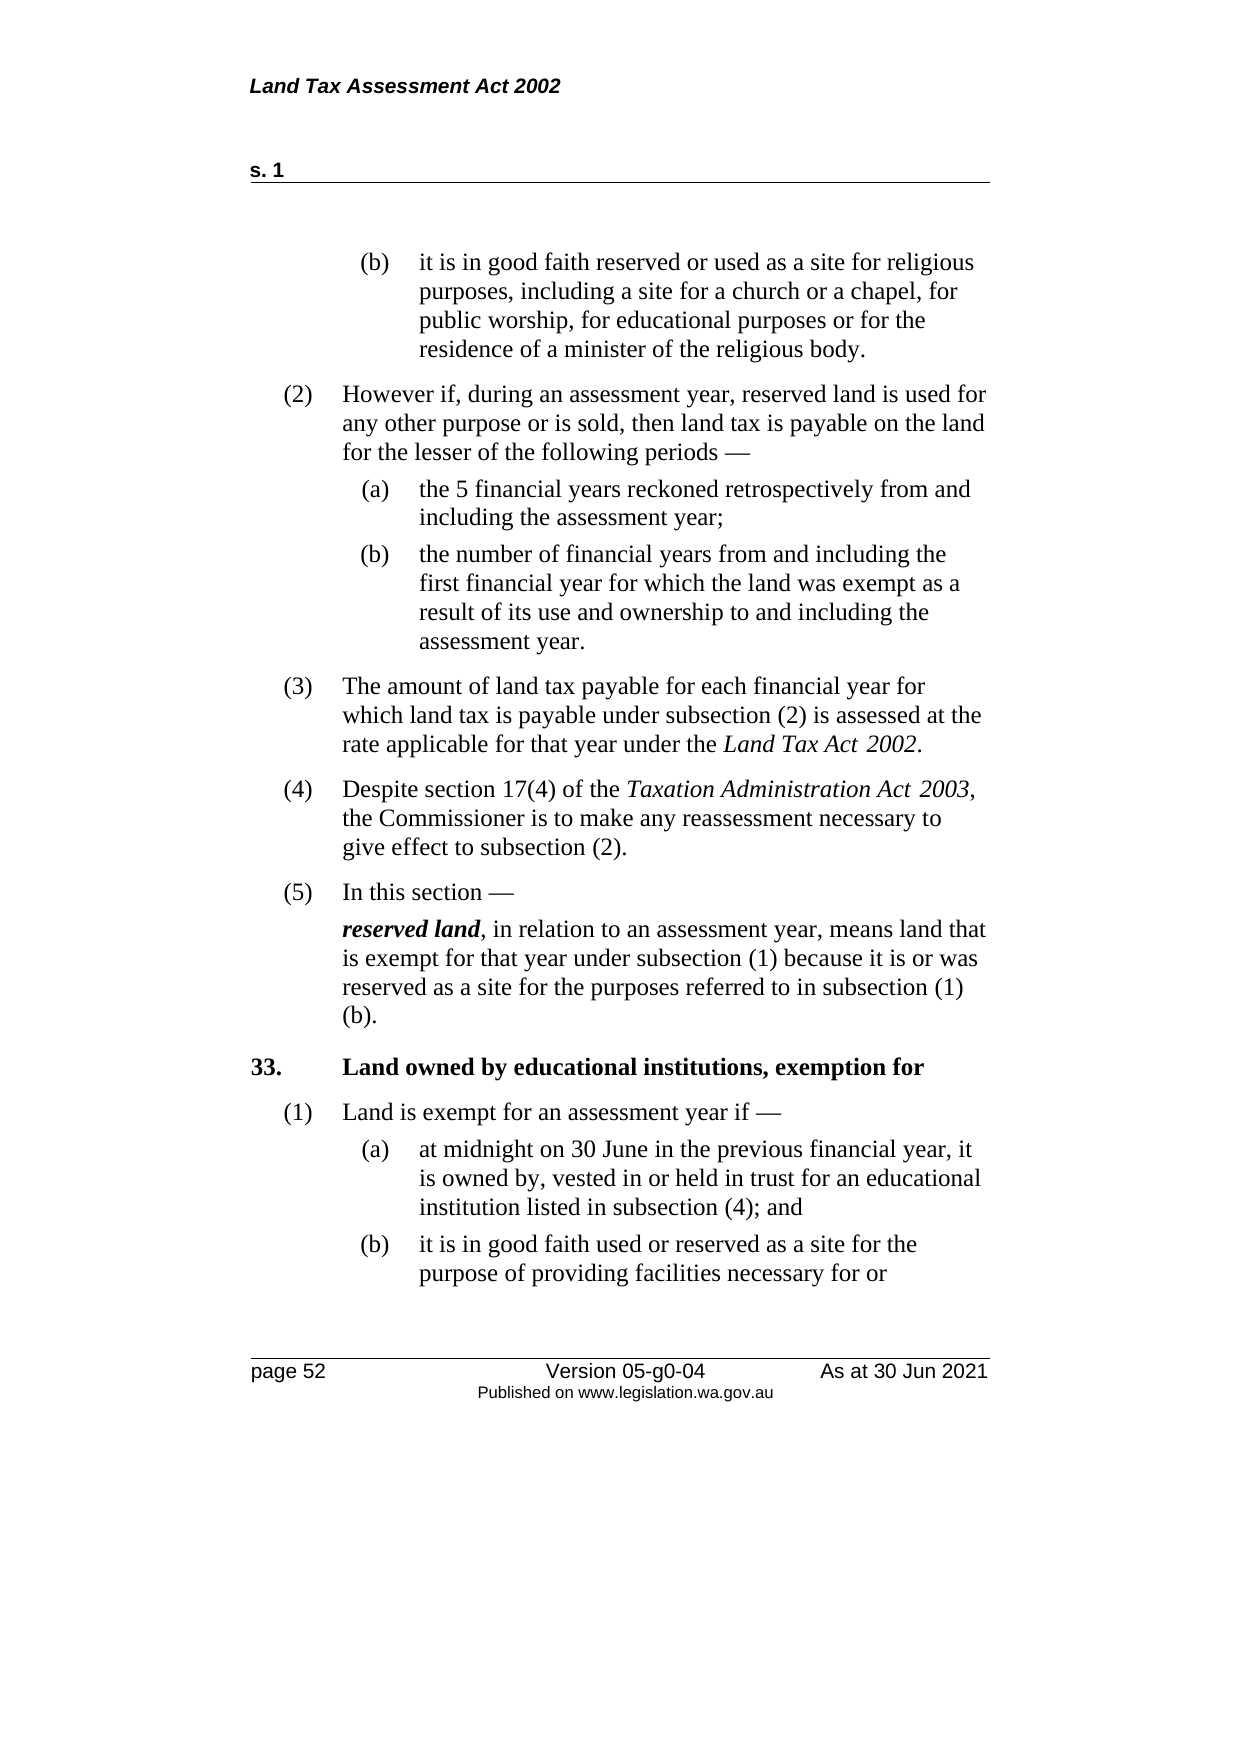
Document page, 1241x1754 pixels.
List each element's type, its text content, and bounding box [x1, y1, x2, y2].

text (3) The amount of land tax payable for each financial year for which land tax is payable under subsection (2) is assessed at the rate applicable for that year under the Land Tax Act 2002. [251, 671, 990, 757]
text (b) the number of financial years from and including the first financial year for which the land was exempt as a result of its use and ownership to and including the assessment year. [251, 539, 990, 654]
text (2) However if, during an assessment year, reserved land is used for any other purpose or is sold, then land tax is payable on the land for the lesser of the following periods — [251, 379, 990, 465]
text (4) Despite section 17(4) of the Taxation Administration Act 2003, the Commissioner is to make any reassessment necessary to give effect to subsection (2). [251, 774, 990, 860]
text (b) it is in good faith reserved or used as a site for religious purposes, including a site for a church or a chapel, for public worship, for educational purposes or for the residence of a minister of the religious body. [251, 247, 990, 362]
text (a) at midnight on 30 June in the previous financial year, it is owned by, vested in or held in trust for an educational institution listed in subsection (4); and [251, 1134, 990, 1221]
text (a) the 5 financial years reckoned retrospectively from and including the assessment year; [251, 474, 990, 531]
text reserved land, in relation to an assessment year, means land that is exempt for that year under subsection (1) because it is or was reserved as a site for the purposes referred to in subsection (1)(b). [251, 914, 990, 1029]
text (5) In this section — [251, 877, 990, 906]
subtitle 33. Land owned by educational institutions, exemption for [251, 1052, 990, 1081]
text (1) Land is exempt for an assessment year if — [251, 1097, 990, 1126]
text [251, 1229, 990, 1287]
